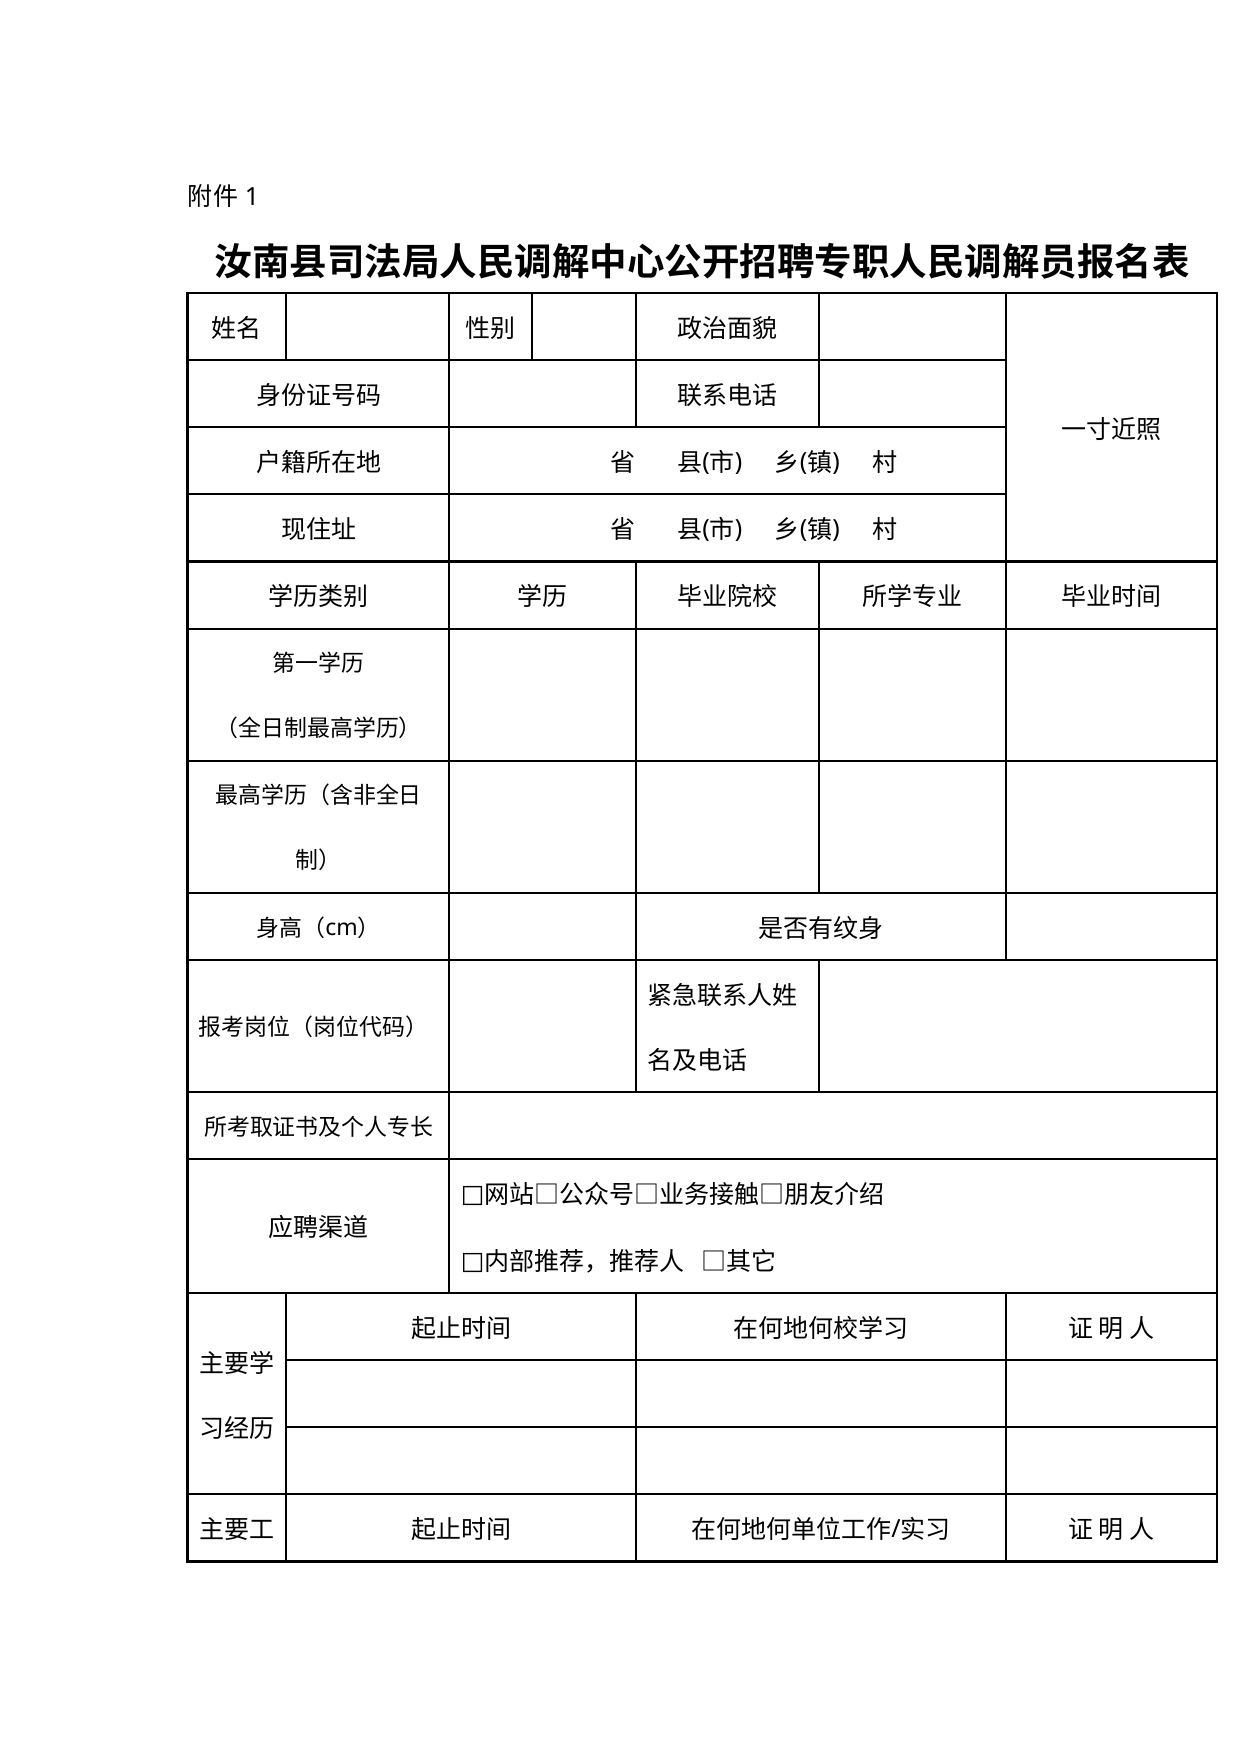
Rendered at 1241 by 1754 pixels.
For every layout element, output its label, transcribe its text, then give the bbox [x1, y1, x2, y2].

table_cell [1007, 630, 1216, 759]
table_cell 身高（cm） [189, 894, 448, 959]
table_cell [637, 762, 818, 892]
table_cell 所考取证书及个人专长 [189, 1093, 448, 1158]
table_cell 性别 [450, 294, 531, 359]
table_cell 所学专业 [820, 563, 1005, 627]
table_cell 政治面貌 [637, 294, 818, 359]
table_cell 姓名 [189, 294, 285, 359]
table_cell 是否有纹身 [637, 894, 1005, 959]
table_cell [1007, 1428, 1216, 1493]
table_cell [637, 630, 818, 759]
table_cell [450, 630, 635, 759]
table_cell 省 县(市) 乡(镇) 村 [450, 428, 1005, 493]
table_cell [820, 294, 1005, 359]
table_cell 应聘渠道 [189, 1160, 448, 1292]
table_cell 第一学历 （全日制最高学历） [189, 630, 448, 759]
table_cell 起止时间 [287, 1294, 635, 1359]
table_cell 身份证号码 [189, 361, 448, 426]
table_cell [820, 630, 1005, 759]
table_cell 证 明 人 [1007, 1495, 1216, 1560]
table_cell 户籍所在地 [189, 428, 448, 493]
table_cell 学历 [450, 563, 635, 627]
table_cell [820, 762, 1005, 892]
text 附件1 [187, 162, 1053, 227]
table_cell [637, 1428, 1005, 1493]
table_cell [1007, 762, 1216, 892]
table_cell □网站□公众号□业务接触□朋友介绍 [450, 1160, 1216, 1225]
table_cell 紧急联系人姓名及电话 [637, 961, 818, 1091]
table_cell 毕业时间 [1007, 563, 1216, 627]
table_cell 省 县(市) 乡(镇) 村 [450, 495, 1005, 560]
table_cell [820, 961, 1216, 1091]
table_cell [820, 361, 1005, 426]
table_cell [450, 762, 635, 892]
table_cell 主要学习经历 [189, 1294, 285, 1493]
table_header 汝南县司法局人民调解中心公开招聘专职人民调解员报名表 [188, 227, 1217, 292]
table_cell [450, 961, 635, 1091]
table_cell 在何地何校学习 [637, 1294, 1005, 1359]
table_cell [450, 361, 635, 426]
table_cell 最高学历（含非全日制） [189, 762, 448, 892]
table_cell [450, 894, 635, 959]
table_cell [1007, 1361, 1216, 1426]
table_cell [1007, 894, 1216, 959]
table_cell 毕业院校 [637, 563, 818, 627]
table_cell □内部推荐，推荐人 □其它 [450, 1225, 1216, 1292]
table_cell 证 明 人 [1007, 1294, 1216, 1359]
table_cell [450, 1093, 1216, 1158]
table_cell [287, 1428, 635, 1493]
table_cell [287, 1361, 635, 1426]
table_cell 报考岗位（岗位代码） [189, 961, 448, 1091]
table_cell [287, 294, 448, 359]
table_cell [637, 1361, 1005, 1426]
table_cell 现住址 [189, 495, 448, 560]
table_cell 起止时间 [287, 1495, 635, 1560]
table_cell [533, 294, 635, 359]
table_cell 学历类别 [189, 563, 448, 627]
table_cell 在何地何单位工作/实习 [637, 1495, 1005, 1560]
table_cell 联系电话 [637, 361, 818, 426]
table_cell 一寸近照 [1007, 294, 1216, 560]
table_cell 主要工作/实习经历 [189, 1495, 285, 1560]
